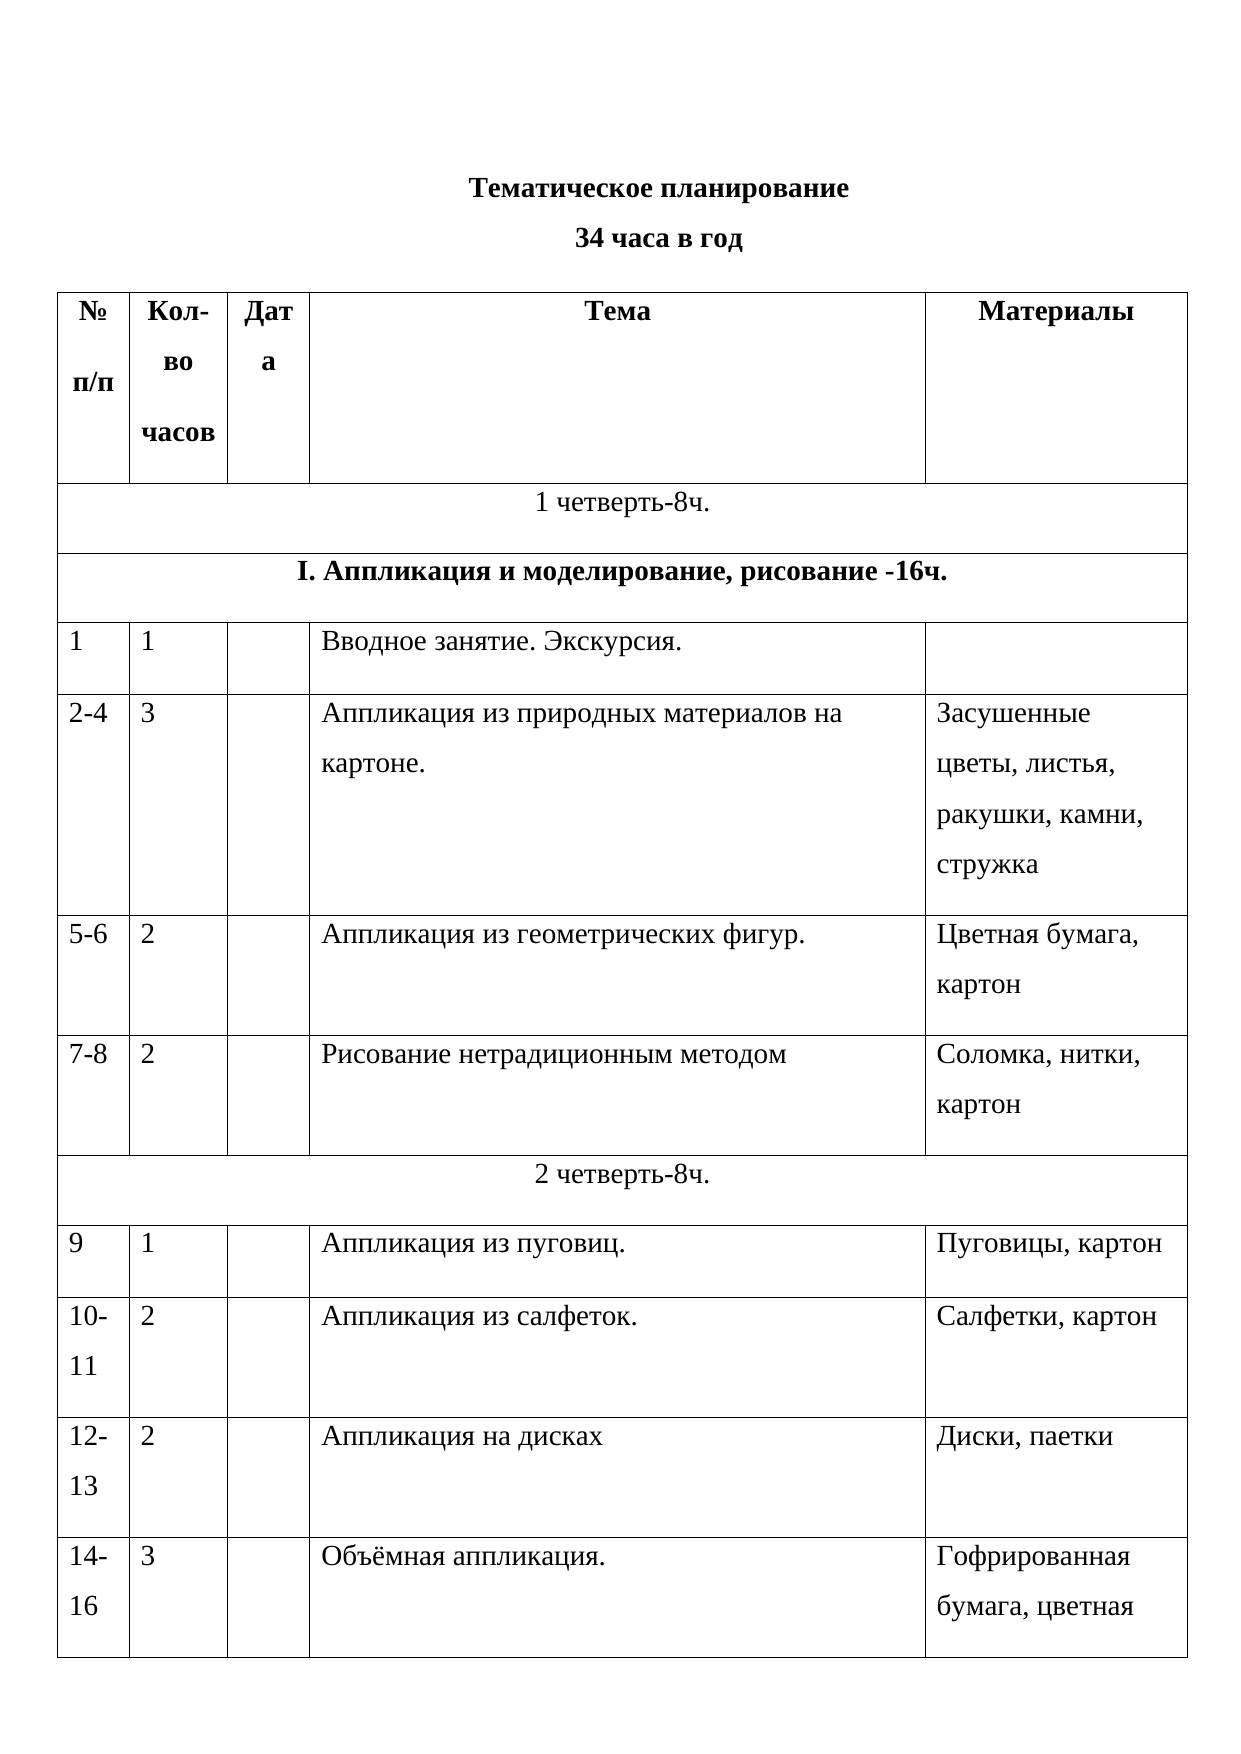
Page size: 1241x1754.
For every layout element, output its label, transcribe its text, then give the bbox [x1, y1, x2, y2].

table_cell Пуговицы, картон [926, 1226, 1187, 1297]
table_cell 1 [130, 623, 227, 694]
text Тематическое планирование [151, 170, 1167, 204]
table_cell Аппликация из пуговиц. [310, 1226, 925, 1297]
text 34 часа в год [151, 221, 1167, 254]
table_cell [228, 916, 309, 1035]
table_cell 1 [58, 623, 129, 694]
table_cell 2 [130, 1418, 227, 1537]
table_cell 2 четверть-8ч. [58, 1156, 1187, 1224]
table_cell Салфетки, картон [926, 1298, 1187, 1417]
table_cell Диски, паетки [926, 1418, 1187, 1537]
table_cell Аппликация из геометрических фигур. [310, 916, 925, 1035]
table_cell Соломка, нитки, картон [926, 1036, 1187, 1155]
table_cell [228, 1298, 309, 1417]
table_cell 1 четверть-8ч. [58, 484, 1187, 552]
table_cell [228, 695, 309, 915]
table_cell 12-13 [58, 1418, 129, 1537]
table_cell Аппликация из салфеток. [310, 1298, 925, 1417]
table_cell [228, 1226, 309, 1297]
table_cell Аппликация из природных материалов на картоне. [310, 695, 925, 915]
table_cell 2 [130, 916, 227, 1035]
table_header Материалы [926, 293, 1187, 483]
table_cell 9 [58, 1226, 129, 1297]
table_header Дата [228, 293, 309, 483]
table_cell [310, 1538, 925, 1657]
table_cell 1 [130, 1226, 227, 1297]
table_header Тема [310, 293, 925, 483]
table_cell 2-4 [58, 695, 129, 915]
table_cell 3 [130, 1538, 227, 1657]
table_cell 3 [130, 695, 227, 915]
table_header Кол-во часов [130, 293, 227, 483]
table_cell 5-6 [58, 916, 129, 1035]
table_cell Рисование нетрадиционным методом [310, 1036, 925, 1155]
table_cell [228, 1418, 309, 1537]
table_cell Цветная бумага, картон [926, 916, 1187, 1035]
table_cell [228, 623, 309, 694]
table_header № п/п [58, 293, 129, 483]
table_cell 10-11 [58, 1298, 129, 1417]
table_cell 2 [130, 1036, 227, 1155]
table_cell Аппликация на дисках [310, 1418, 925, 1537]
table_cell [926, 623, 1187, 694]
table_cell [926, 1538, 1187, 1657]
table_cell 7-8 [58, 1036, 129, 1155]
table_cell [228, 1538, 309, 1657]
table_cell 14-16 [58, 1538, 129, 1657]
table_cell I. Аппликация и моделирование, рисование -16ч. [58, 554, 1187, 622]
table_cell Засушенные цветы, листья, ракушки, камни, стружка [926, 695, 1187, 915]
table_cell Вводное занятие. Экскурсия. [310, 623, 925, 694]
table_cell [228, 1036, 309, 1155]
table_cell 2 [130, 1298, 227, 1417]
